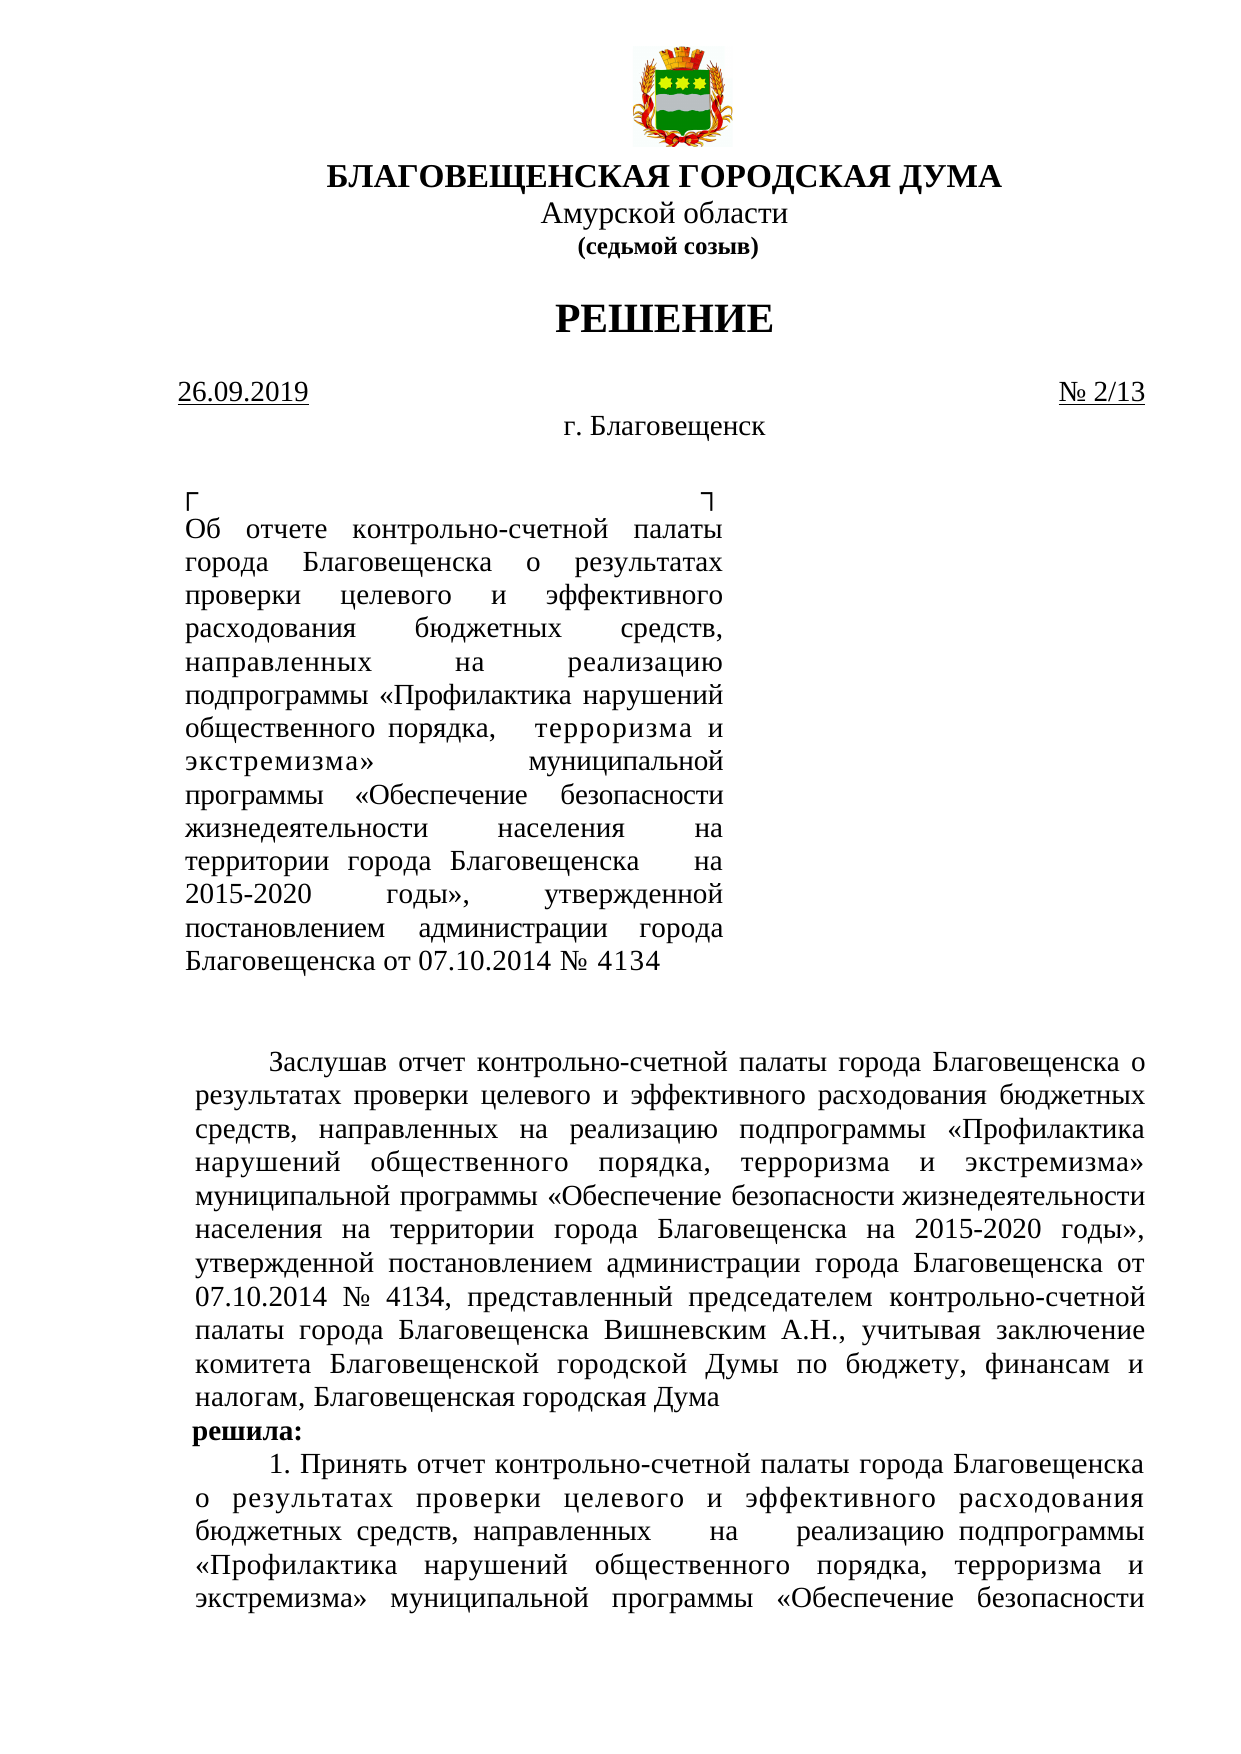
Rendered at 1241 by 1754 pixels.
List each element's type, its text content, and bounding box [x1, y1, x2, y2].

text РЕШЕНИЕ [177, 293, 1152, 341]
text 26.09.2019 № 2/13 [177, 374, 1152, 408]
text Об отчете контрольно-счетной палаты города Благовещенска о результатах проверки целевого и эффективного расходования бюджетных средств, направленных на реализацию подпрограммы «Профилактика нарушений общественного порядка, терроризма и экстремизма» муниципальной программы «Обеспечение безопасности жизнедеятельности населения на территории города Благовещенска на 2015-2020 годы», утвержденной постановлением администрации города Благовещенска от 07.10.2014 № 4134 [185, 512, 723, 977]
text Заслушав отчет контрольно-счетной палаты города Благовещенска о результатах проверки целевого и эффективного расходования бюджетных средств, направленных на реализацию подпрограммы «Профилактика нарушений общественного порядка, терроризма и экстремизма» муниципальной программы «Обеспечение безопасности жизнедеятельности населения на территории города Благовещенска на 2015-2020 годы», утвержденной постановлением администрации города Благовещенска от 07.10.2014 № 4134, представленный председателем контрольно-счетной палаты города Благовещенска Вишневским А.Н., учитывая заключение комитета Благовещенской городской Думы по бюджету, финансам и налогам, Благовещенская городская Дума [195, 1044, 1146, 1413]
text решила: [177, 1413, 1146, 1446]
text Амурской области [177, 195, 1152, 231]
text г. Благовещенск [177, 408, 1152, 442]
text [195, 1446, 1146, 1614]
title БЛАГОВЕЩЕНСКАЯ ГОРОДСКАЯ ДУМА [177, 156, 1152, 195]
text (седьмой созыв) [177, 231, 1152, 259]
text ┌ ┐ [177, 475, 1152, 509]
